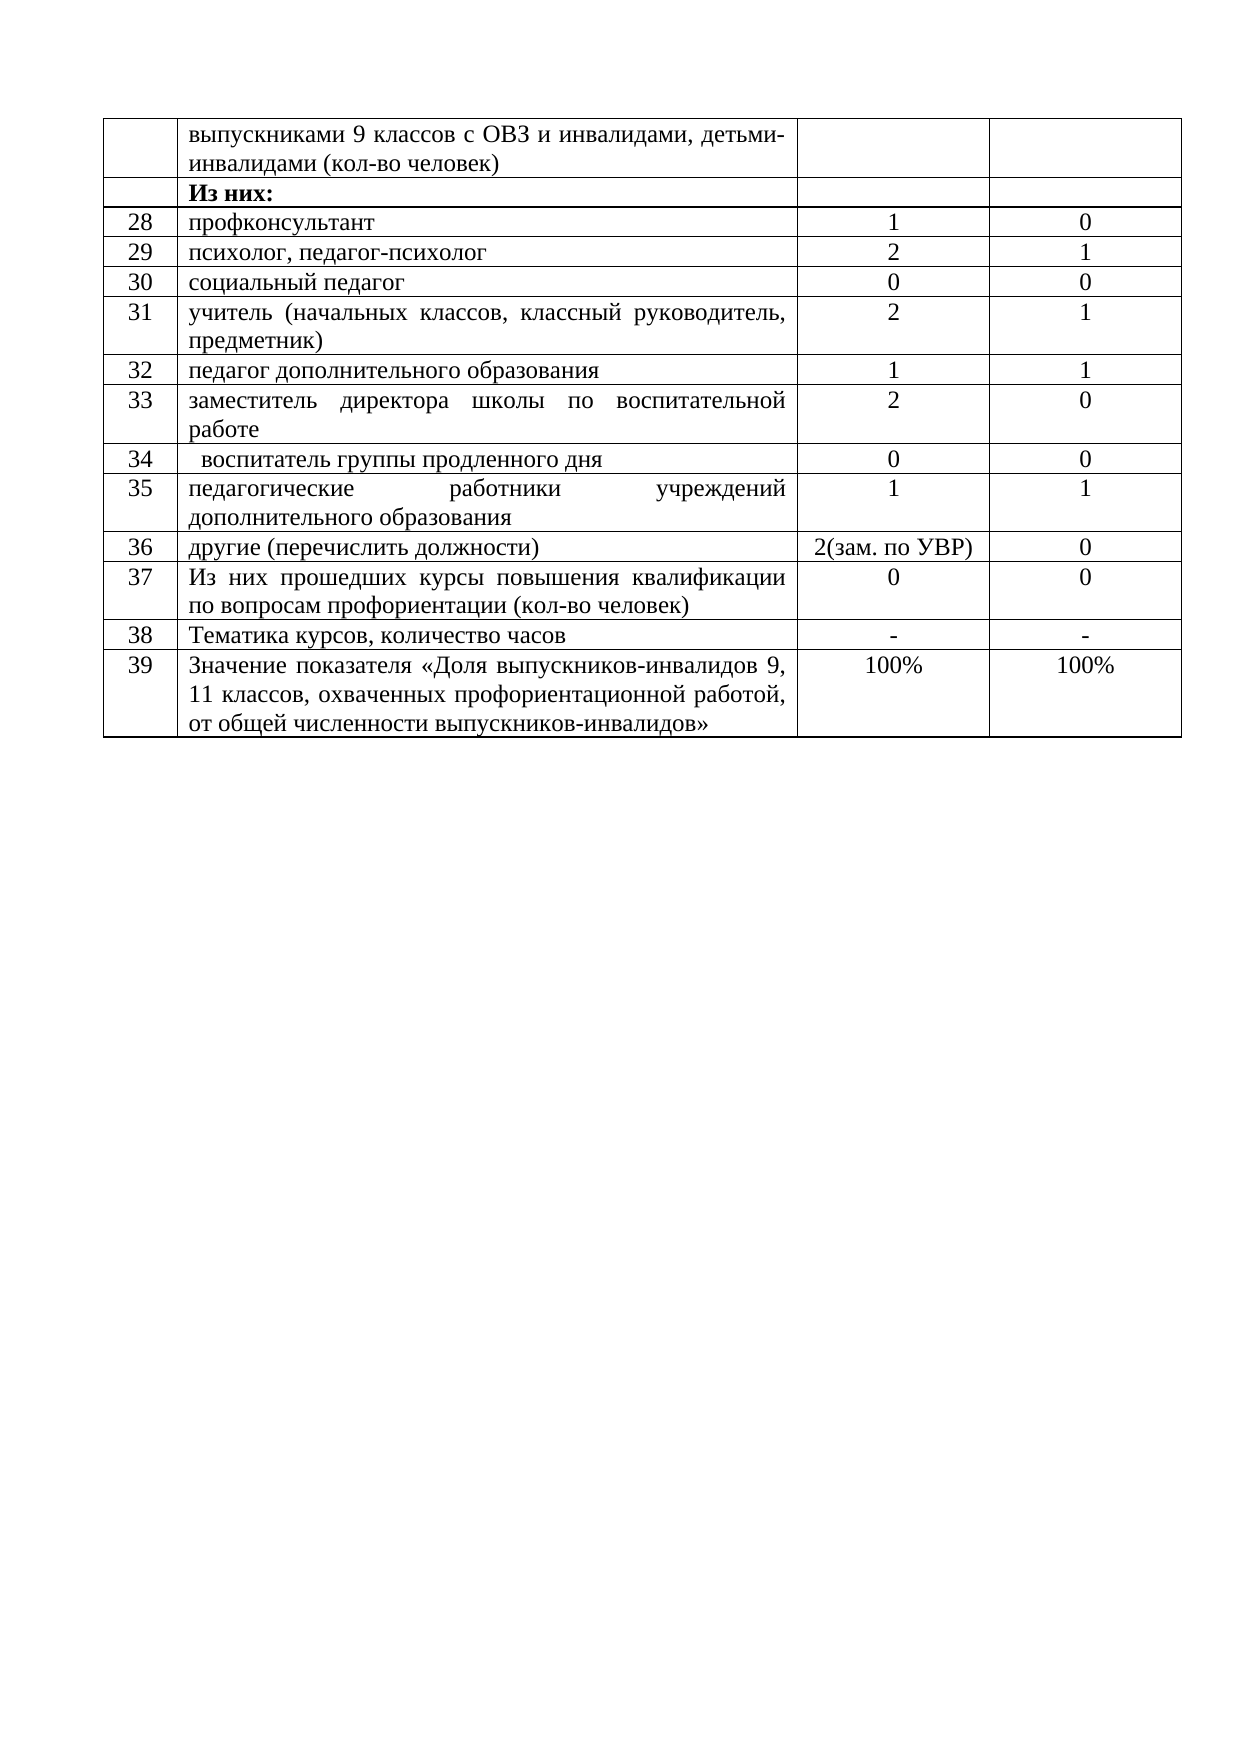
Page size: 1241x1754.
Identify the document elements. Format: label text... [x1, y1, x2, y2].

table_cell [104, 178, 177, 206]
table_cell 0 [990, 532, 1181, 561]
table_cell профконсультант [178, 208, 797, 236]
table_cell 28 [104, 208, 177, 236]
table_cell 34 [104, 444, 177, 472]
table_cell 1 [798, 208, 989, 236]
table_cell 37 [104, 562, 177, 619]
table_cell 2(зам. по УВР) [798, 532, 989, 561]
table_cell 0 [990, 444, 1181, 472]
table_cell 33 [104, 385, 177, 443]
table_cell 1 [798, 355, 989, 384]
table_cell 1 [990, 237, 1181, 266]
table_cell 30 [104, 267, 177, 296]
table_cell 39 [104, 650, 177, 736]
table_cell Из них прошедших курсы повышения квалификации по вопросам профориентации (кол-во человек) [178, 562, 797, 619]
table_cell 36 [104, 532, 177, 561]
table_cell учитель (начальных классов, классный руководитель, предметник) [178, 297, 797, 354]
table_cell [990, 178, 1181, 206]
table_cell 0 [990, 208, 1181, 236]
table_cell 2 [798, 297, 989, 354]
table_cell психолог, педагог-психолог [178, 237, 797, 266]
table_cell 1 [798, 474, 989, 531]
table_cell 32 [104, 355, 177, 384]
table_cell 0 [798, 562, 989, 619]
table_cell 100% [990, 650, 1181, 736]
table_cell Из них: [178, 178, 797, 206]
table_cell 0 [990, 562, 1181, 619]
table_cell заместитель директора школы по воспитательной работе [178, 385, 797, 443]
table_cell 0 [798, 444, 989, 472]
table_cell 1 [990, 355, 1181, 384]
table_cell воспитатель группы продленного дня [178, 444, 797, 472]
table_cell 2 [798, 385, 989, 443]
table_cell 0 [990, 385, 1181, 443]
table_cell 38 [104, 620, 177, 649]
table_cell 2 [798, 237, 989, 266]
table_cell 27 [104, 119, 177, 177]
table_cell 0 [990, 267, 1181, 296]
table_cell другие (перечислить должности) [178, 532, 797, 561]
table_cell 1 [990, 474, 1181, 531]
table_cell 1 [990, 297, 1181, 354]
table_cell 31 [104, 297, 177, 354]
table_cell педагогические работники учреждений дополнительного образования [178, 474, 797, 531]
table_cell - [798, 620, 989, 649]
table_cell 12 [798, 119, 989, 177]
table_cell 100% [798, 650, 989, 736]
table_cell педагог дополнительного образования [178, 355, 797, 384]
table_cell - [990, 620, 1181, 649]
table_cell Тематика курсов, количество часов [178, 620, 797, 649]
table_cell социальный педагог [178, 267, 797, 296]
table_cell 4 [990, 119, 1181, 177]
table_cell [798, 178, 989, 206]
table_cell 35 [104, 474, 177, 531]
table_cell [178, 119, 797, 177]
table_cell 29 [104, 237, 177, 266]
table_cell 0 [798, 267, 989, 296]
table_cell Значение показателя «Доля выпускников-инвалидов 9, 11 классов, охваченных профориентационной работой, от общей численности выпускников-инвалидов» [178, 650, 797, 736]
